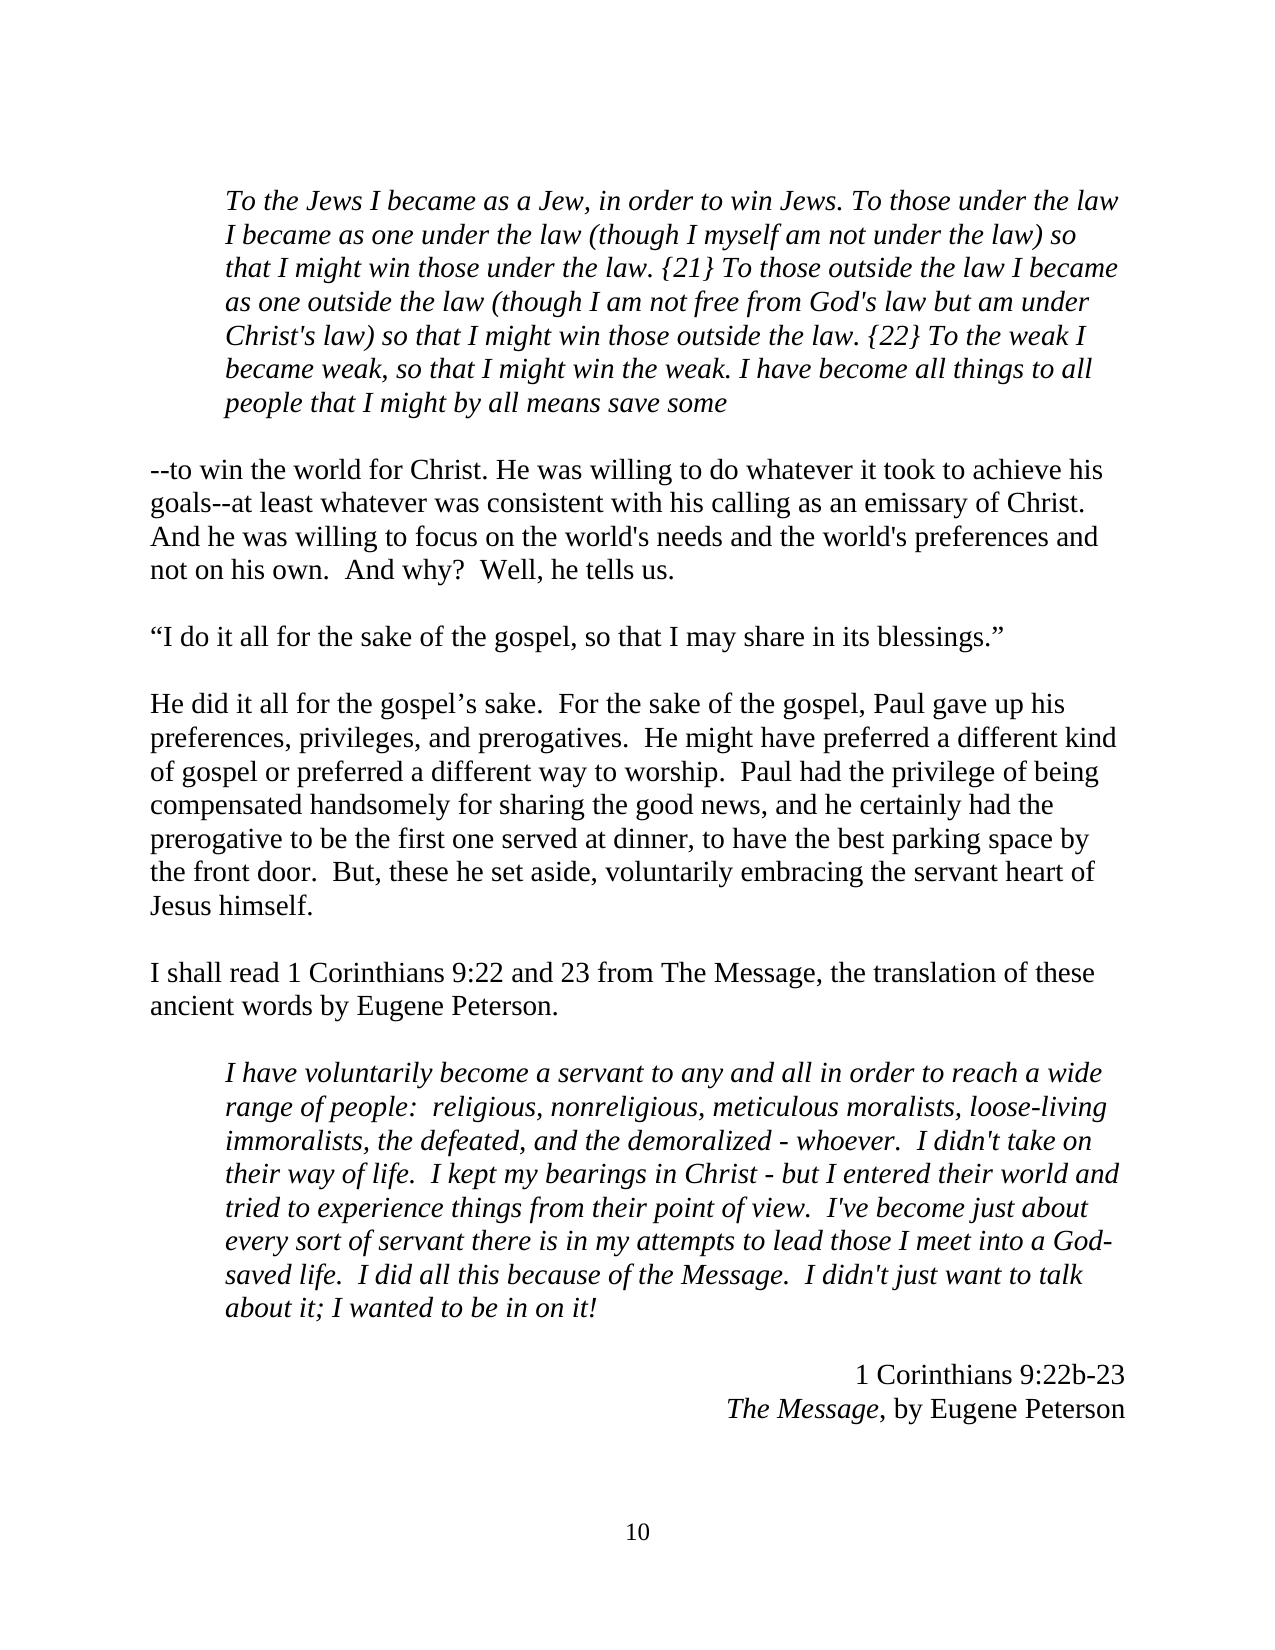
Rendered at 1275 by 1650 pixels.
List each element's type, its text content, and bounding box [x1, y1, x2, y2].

text --to win the world for Christ. He was willing to do whatever it took to achieve his goals--at least whatever was consistent with his calling as an emissary of Christ. And he was willing to focus on the world's needs and the world's preferences and not on his own. And why? Well, he tells us. [150, 452, 1125, 586]
text The Message, by Eugene Peterson [150, 1391, 1125, 1424]
text To the Jews I became as a Jew, in order to win Jews. To those under the law I became as one under the law (though I myself am not under the law) so that I might win those under the law. {21} To those outside the law I became as one outside the law (though I am not free from God's law but am under Christ's law) so that I might win those outside the law. {22} To the weak I became weak, so that I might win the weak. I have become all things to all people that I might by all means save some [225, 183, 1125, 418]
text He did it all for the gospel’s sake. For the sake of the gospel, Paul gave up his preferences, privileges, and prerogatives. He might have preferred a different kind of gospel or preferred a different way to worship. Paul had the privilege of being compensated handsomely for sharing the good news, and he certainly had the prerogative to be the first one served at dinner, to have the best parking space by the front door. But, these he set aside, voluntarily embracing the servant heart of Jesus himself. [150, 687, 1125, 921]
text I have voluntarily become a servant to any and all in order to reach a wide range of people: religious, nonreligious, meticulous moralists, loose-living immoralists, the defeated, and the demoralized - whoever. I didn't take on their way of life. I kept my bearings in Christ - but I entered their world and tried to experience things from their point of view. I've become just about every sort of servant there is in my attempts to lead those I meet into a God-saved life. I did all this because of the Message. I didn't just want to talk about it; I wanted to be in on it! [225, 1056, 1125, 1324]
text “I do it all for the sake of the gospel, so that I may share in its blessings.” [150, 619, 1125, 653]
text 1 Corinthians 9:22b-23 [150, 1357, 1125, 1391]
text I shall read 1 Corinthians 9:22 and 23 from The Message, the translation of these ancient words by Eugene Peterson. [150, 955, 1125, 1022]
